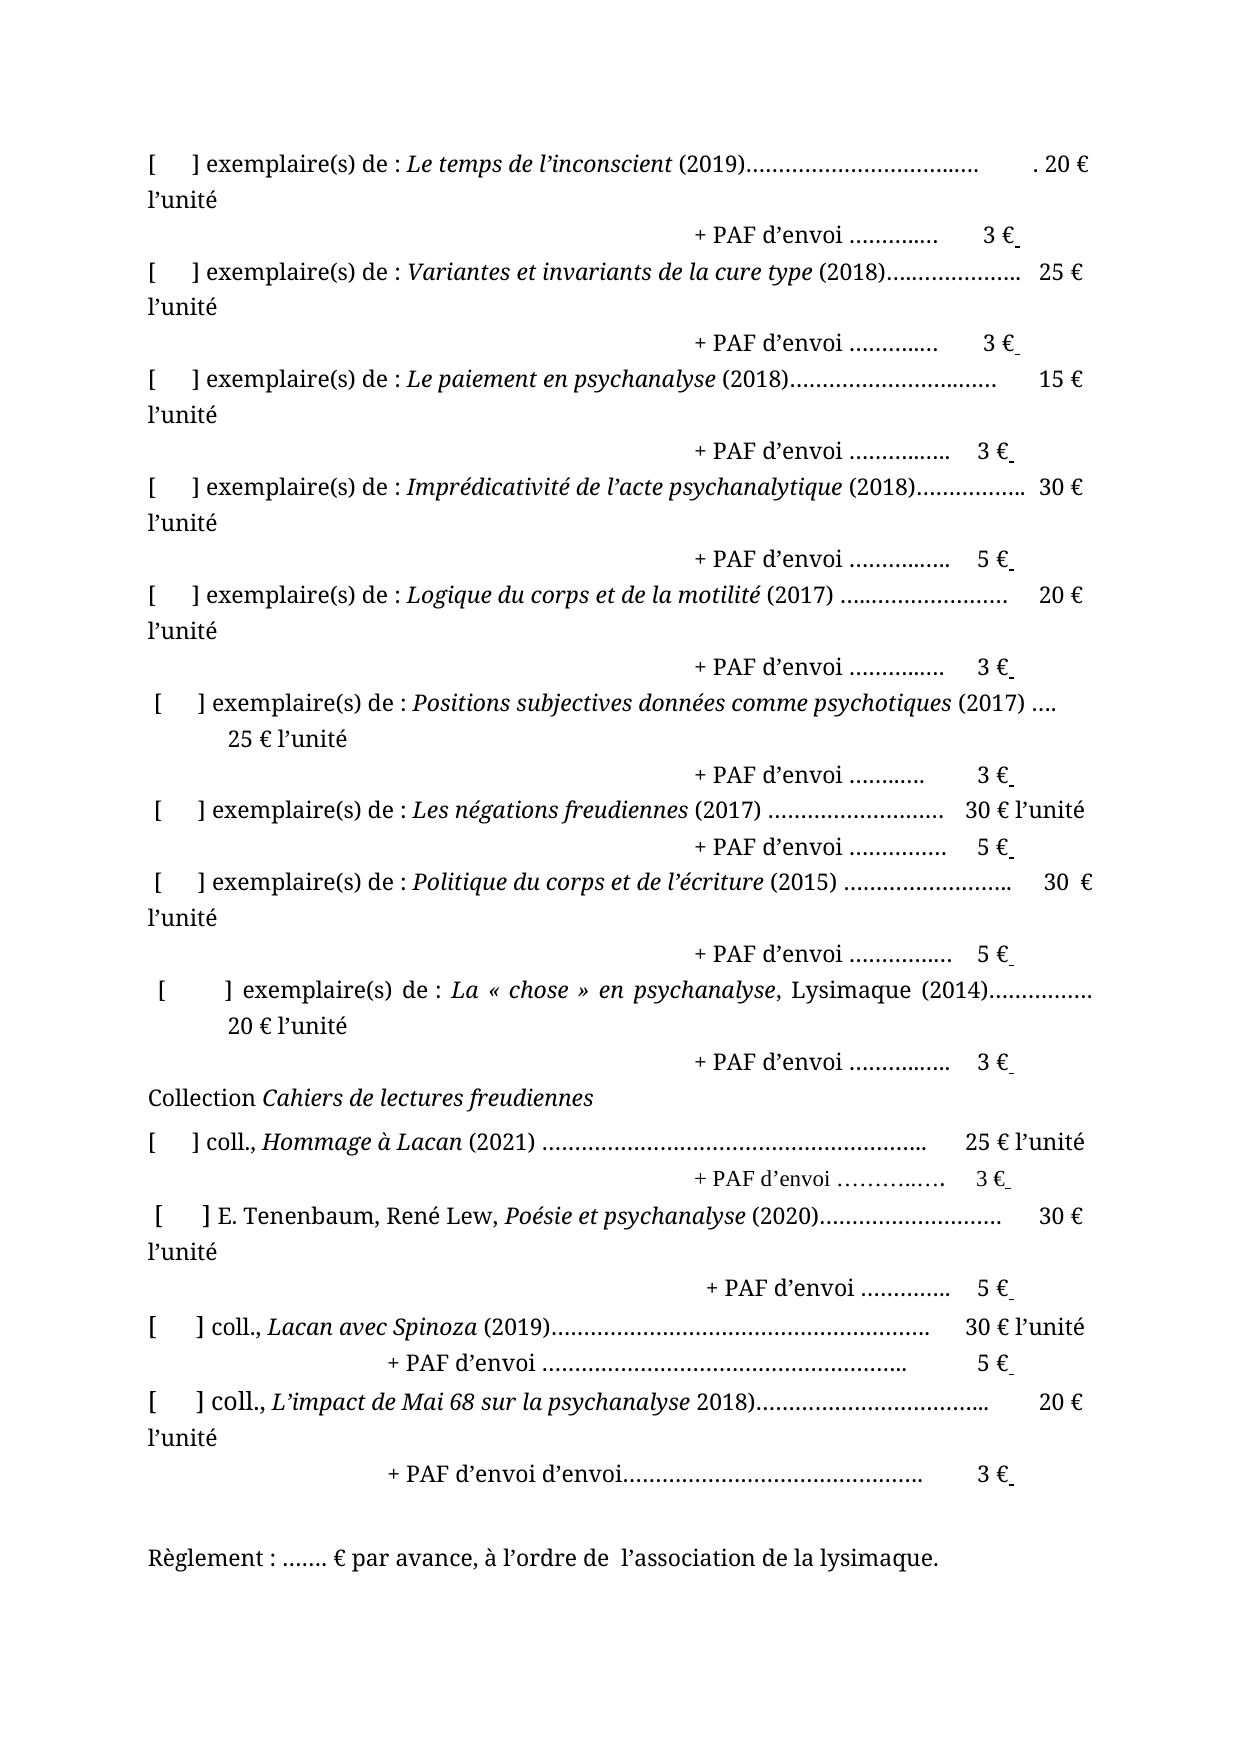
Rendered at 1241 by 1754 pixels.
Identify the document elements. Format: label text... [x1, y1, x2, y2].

text Collection Cahiers de lectures freudiennes [148, 1082, 1093, 1113]
text + PAF d’envoi ………..….. 3 € [694, 435, 1093, 466]
text [ ] exemplaire(s) de : La « chose » en psychanalyse, Lysimaque (2014)……………. 20 € l’unité [148, 974, 1093, 1041]
text [ ] exemplaire(s) de : Positions subjectives données comme psychotiques (2017) …. 25 € l’unité [148, 687, 1093, 754]
text + PAF d’envoi ………..… 3 € [694, 327, 1093, 358]
text + PAF d’envoi ………..… 3 € [694, 219, 1093, 251]
text [ ] coll., Hommage à Lacan (2021) ………………………………………………….. 25 € l’unité [148, 1126, 1093, 1157]
text [ ] exemplaire(s) de : Les négations freudiennes (2017) ……………………… 30 € l’unité [148, 794, 1093, 826]
text + PAF d’envoi ………….… 5 € [694, 938, 1093, 969]
text + PAF d’envoi ………..….. 3 € [694, 1046, 1093, 1077]
text + PAF d’envoi …………… 5 € [694, 830, 1093, 862]
text + PAF d’envoi ………..…. 3 € [694, 651, 1093, 682]
text + PAF d’envoi ……..…. 3 € [694, 758, 1093, 790]
text + PAF d’envoi ……………………………………………….. 5 € [295, 1347, 1093, 1379]
text + PAF d’envoi ………..…. 3 € [694, 1162, 1093, 1193]
text + PAF d’envoi d’envoi………………………………………. 3 € [369, 1458, 1093, 1489]
text [ ] exemplaire(s) de : Le paiement en psychanalyse (2018)……………………..…… 15 € l’unité [148, 363, 1093, 430]
text [ ] exemplaire(s) de : Variantes et invariants de la cure type (2018)….…………….. 25 € l’unité [148, 255, 1093, 323]
text [ ] exemplaire(s) de : Le temps de l’inconscient (2019)…………………………..…. . 20 € l’unité [148, 148, 1093, 215]
text Règlement : ……. € par avance, à l’ordre de l’association de la lysimaque. [148, 1542, 1093, 1574]
text + PAF d’envoi ………..….. 5 € [694, 543, 1093, 574]
text [ ] exemplaire(s) de : Imprédicativité de l’acte psychanalytique (2018)…………….. 30 € l’unité [148, 471, 1093, 538]
text [ ] E. Tenenbaum, René Lew, Poésie et psychanalyse (2020)………………………. 30 € l’unité [148, 1198, 1093, 1268]
text [ ] exemplaire(s) de : Politique du corps et de l’écriture (2015) …………………….. 30 € l’unité [148, 866, 1093, 933]
text [ ] coll., Lacan avec Spinoza (2019)…………………………………………………. 30 € l’unité [148, 1308, 1093, 1342]
text [ ] exemplaire(s) de : Logique du corps et de la motilité (2017) …..………………… 20 € l’unité [148, 579, 1093, 646]
text [ ] coll., L’impact de Mai 68 sur la psychanalyse 2018)……………………………... 20 € l’unité [148, 1383, 1093, 1453]
text + PAF d’envoi ………….. 5 € [664, 1272, 1093, 1303]
